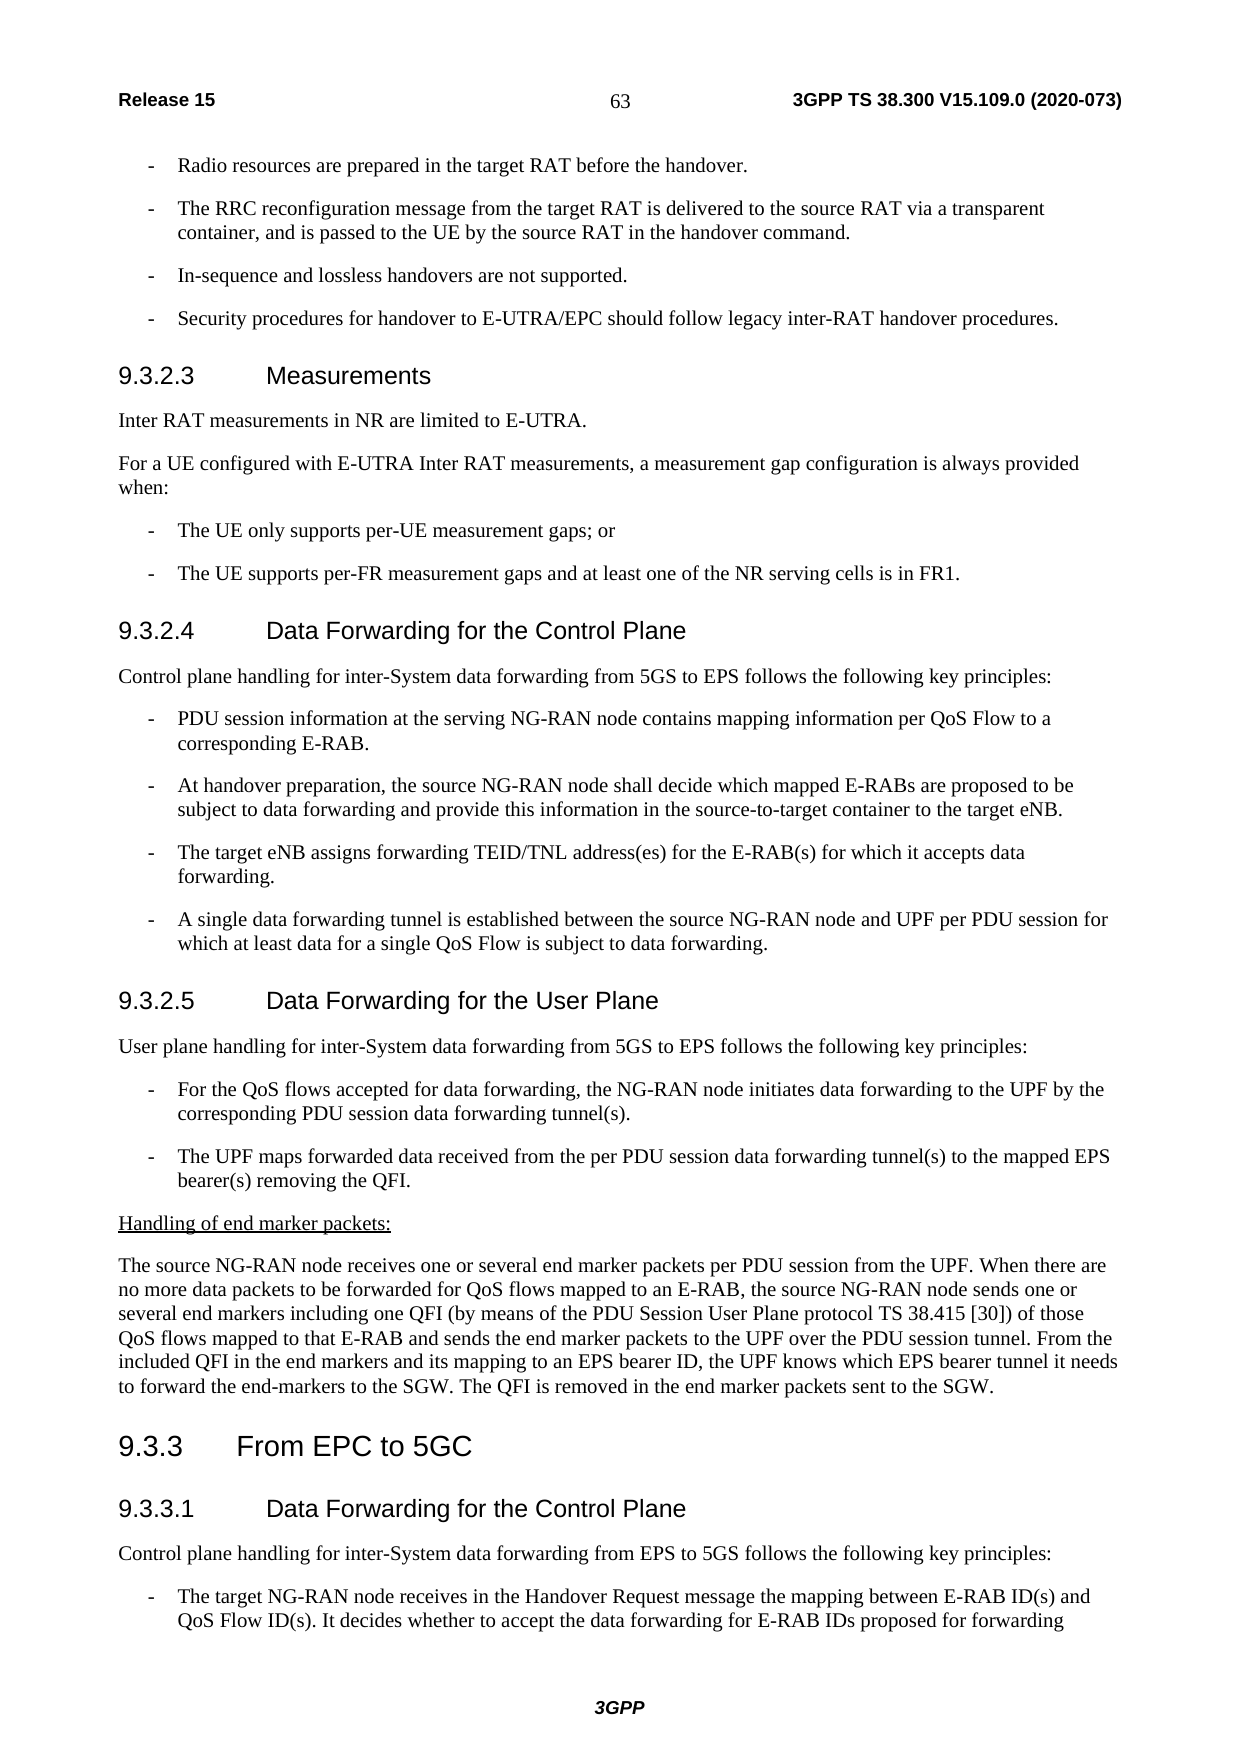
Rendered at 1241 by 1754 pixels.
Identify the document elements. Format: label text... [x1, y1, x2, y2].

text - The UPF maps forwarded data received from the per PDU session data forwarding tunnel(s) to the mapped EPS bearer(s) removing the QFI. [148, 1143, 1122, 1192]
text - For the QoS flows accepted for data forwarding, the NG-RAN node initiates data forwarding to the UPF by the corresponding PDU session data forwarding tunnel(s). [148, 1077, 1122, 1125]
subtitle 9.3.3 From EPC to 5GC [118, 1429, 1122, 1462]
text - The UE only supports per-UE measurement gaps; or [148, 518, 1122, 542]
text - The UE supports per-FR measurement gaps and at least one of the NR serving cells is in FR1. [148, 561, 1122, 585]
text Handling of end marker packets: [118, 1210, 1122, 1234]
text Control plane handling for inter-System data forwarding from EPS to 5GS follows the following key principles: [118, 1541, 1122, 1565]
text - The target eNB assigns forwarding TEID/TNL address(es) for the E-RAB(s) for which it accepts data forwarding. [148, 840, 1122, 888]
subtitle 9.3.2.3 Measurements [118, 361, 1122, 389]
text - The RRC reconfiguration message from the target RAT is delivered to the source RAT via a transparent container, and is passed to the UE by the source RAT in the handover command. [148, 196, 1122, 244]
text - In-sequence and lossless handovers are not supported. [148, 263, 1122, 287]
text Inter RAT measurements in NR are limited to E-UTRA. [118, 408, 1122, 432]
subtitle 9.3.2.4 Data Forwarding for the Control Plane [118, 616, 1122, 645]
text The source NG-RAN node receives one or several end marker packets per PDU session from the UPF. When there are no more data packets to be forwarded for QoS flows mapped to an E-RAB, the source NG-RAN node sends one or several end markers including one QFI (by means of the PDU Session User Plane protocol TS 38.415 [30]) of those QoS flows mapped to that E-RAB and sends the end marker packets to the UPF over the PDU session tunnel. From the included QFI in the end markers and its mapping to an EPS bearer ID, the UPF knows which EPS bearer tunnel it needs to forward the end-markers to the SGW. The QFI is removed in the end marker packets sent to the SGW. [118, 1253, 1122, 1398]
text - A single data forwarding tunnel is established between the source NG-RAN node and UPF per PDU session for which at least data for a single QoS Flow is subject to data forwarding. [148, 907, 1122, 955]
text - At handover preparation, the source NG-RAN node shall decide which mapped E-RABs are proposed to be subject to data forwarding and provide this information in the source-to-target container to the target eNB. [148, 773, 1122, 821]
subtitle 9.3.2.5 Data Forwarding for the User Plane [118, 986, 1122, 1015]
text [148, 1584, 1122, 1632]
text - Security procedures for handover to E-UTRA/EPC should follow legacy inter-RAT handover procedures. [148, 305, 1122, 329]
text - Radio resources are prepared in the target RAT before the handover. [148, 153, 1122, 177]
text User plane handling for inter-System data forwarding from 5GS to EPS follows the following key principles: [118, 1034, 1122, 1058]
text For a UE configured with E-UTRA Inter RAT measurements, a measurement gap configuration is always provided when: [118, 451, 1122, 499]
text Control plane handling for inter-System data forwarding from 5GS to EPS follows the following key principles: [118, 663, 1122, 688]
subtitle 9.3.3.1 Data Forwarding for the Control Plane [118, 1494, 1122, 1522]
text - PDU session information at the serving NG-RAN node contains mapping information per QoS Flow to a corresponding E-RAB. [148, 706, 1122, 754]
